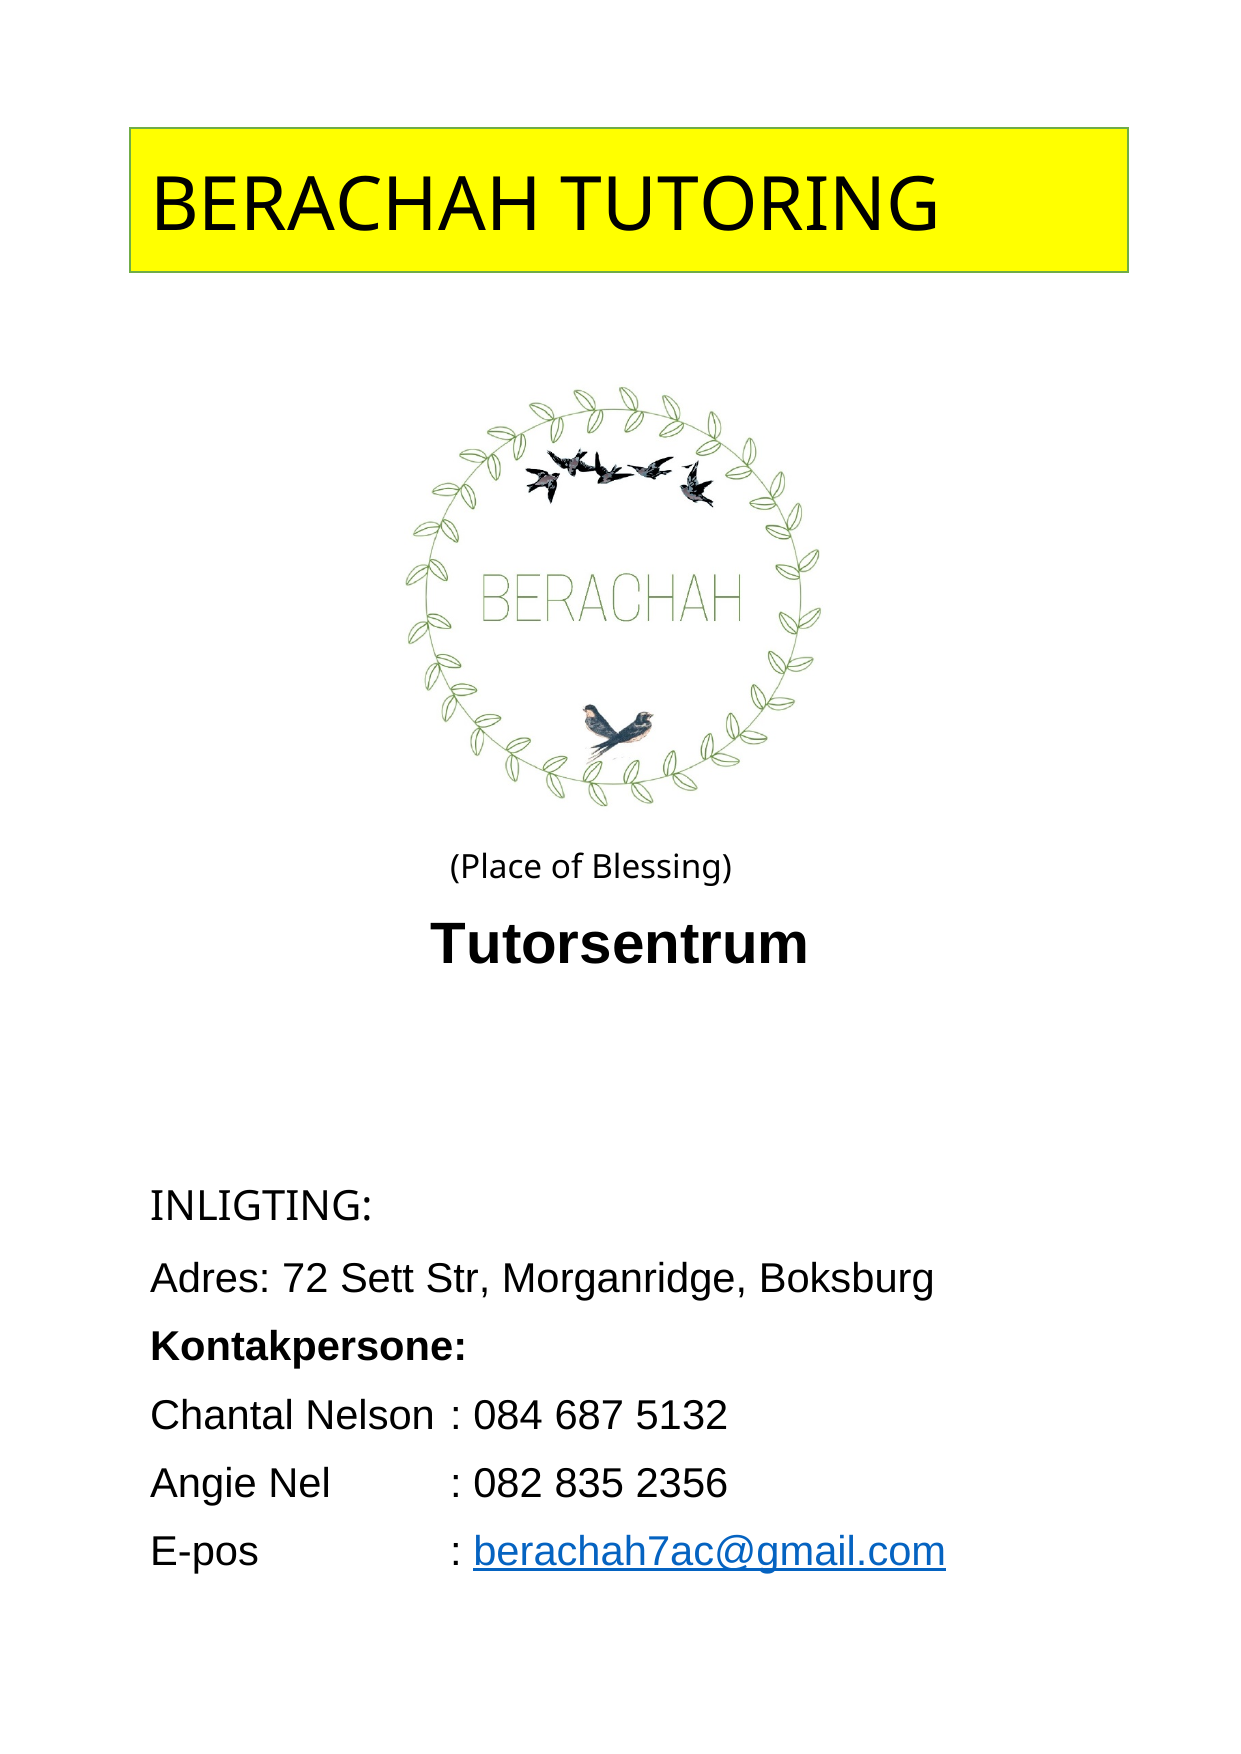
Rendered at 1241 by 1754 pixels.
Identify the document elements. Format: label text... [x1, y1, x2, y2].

text INLIGTING: [150, 1176, 1090, 1232]
text Tutorsentrum [150, 908, 1090, 975]
text BERACHAH TUTORING [150, 150, 1090, 252]
text (Place of Blessing) [375, 843, 1090, 888]
text E-pos : berachah7ac@gmail.com [150, 1527, 1090, 1575]
text Adres: 72 Sett Str, Morganridge, Boksburg [150, 1253, 1090, 1301]
picture [393, 370, 847, 824]
text Kontakpersone: [150, 1322, 1090, 1370]
text Chantal Nelson : 084 687 5132 [150, 1390, 1090, 1438]
text Angie Nel : 082 835 2356 [150, 1458, 1090, 1506]
